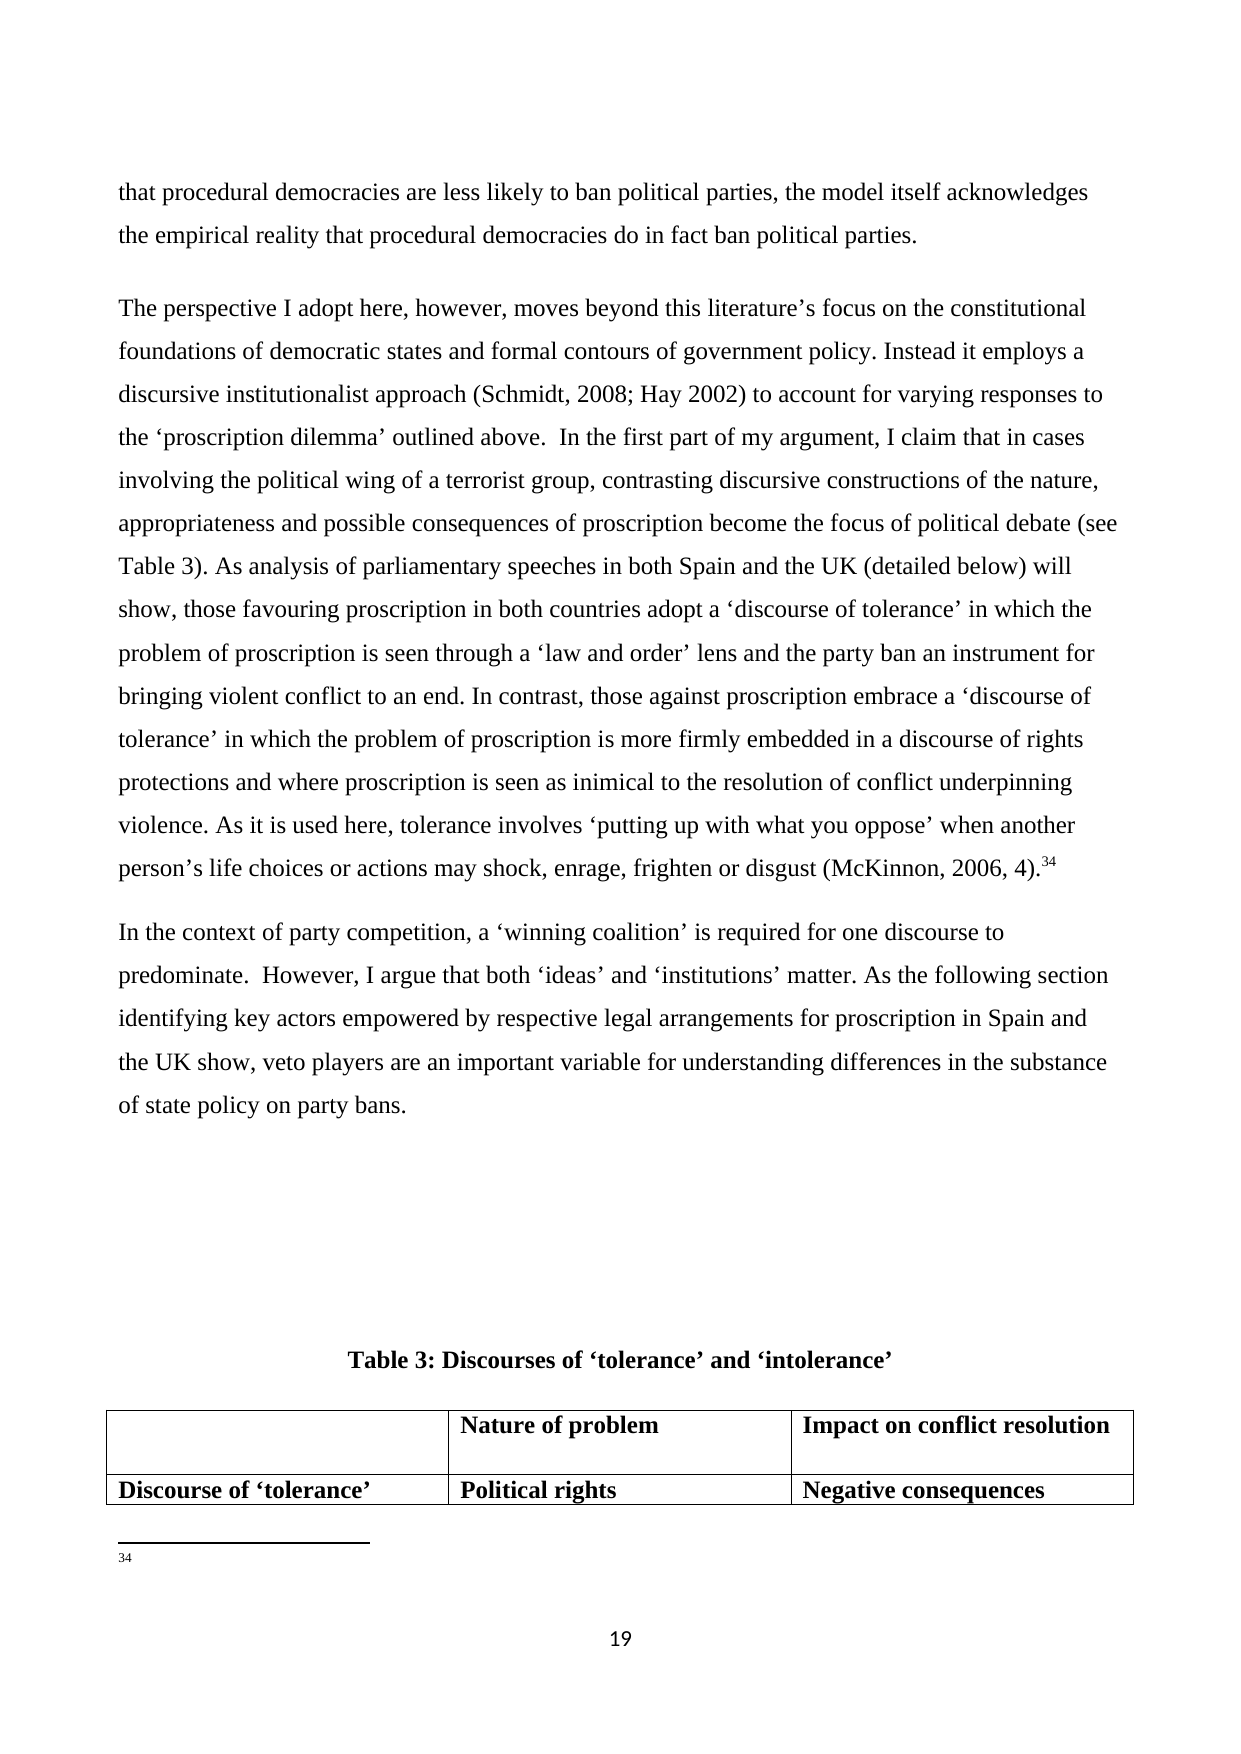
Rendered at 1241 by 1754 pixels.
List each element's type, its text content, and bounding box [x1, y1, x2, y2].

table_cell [107, 1475, 448, 1504]
table_header Nature of problem [449, 1411, 791, 1474]
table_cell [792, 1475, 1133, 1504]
table_header Impact on conflict resolution [792, 1411, 1133, 1474]
text In the context of party competition, a ‘winning coalition’ is required for one discourse to predominate. However, I argue that both ‘ideas’ and ‘institutions’ matter. As the following section identifying key actors empowered by respective legal arrangements for proscription in Spain and the UK show, veto players are an important variable for understanding differences in the substance of state policy on party bans. [118, 917, 1122, 1118]
text The perspective I adopt here, however, moves beyond this literature’s focus on the constitutional foundations of democratic states and formal contours of government policy. Instead it employs a discursive institutionalist approach (Schmidt, 2008; Hay 2002) to account for varying responses to the ‘proscription dilemma’ outlined above. In the first part of my argument, I claim that in cases involving the political wing of a terrorist group, contrasting discursive constructions of the nature, appropriateness and possible consequences of proscription become the focus of political debate (see Table 3). As analysis of parliamentary speeches in both Spain and the UK (detailed below) will show, those favouring proscription in both countries adopt a ‘discourse of tolerance’ in which the problem of proscription is seen through a ‘law and order’ lens and the party ban an instrument for bringing violent conflict to an end. In contrast, those against proscription embrace a ‘discourse of tolerance’ in which the problem of proscription is more firmly embedded in a discourse of rights protections and where proscription is seen as inimical to the resolution of conflict underpinning violence. As it is used here, tolerance involves ‘putting up with what you oppose’ when another person’s life choices or actions may shock, enrage, frighten or disgust (McKinnon, 2006, 4). [118, 293, 1122, 882]
table_header [107, 1411, 448, 1474]
text Table 3: Discourses of ‘tolerance’ and ‘intolerance’ [118, 1346, 1122, 1374]
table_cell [449, 1475, 791, 1504]
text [118, 177, 1122, 249]
